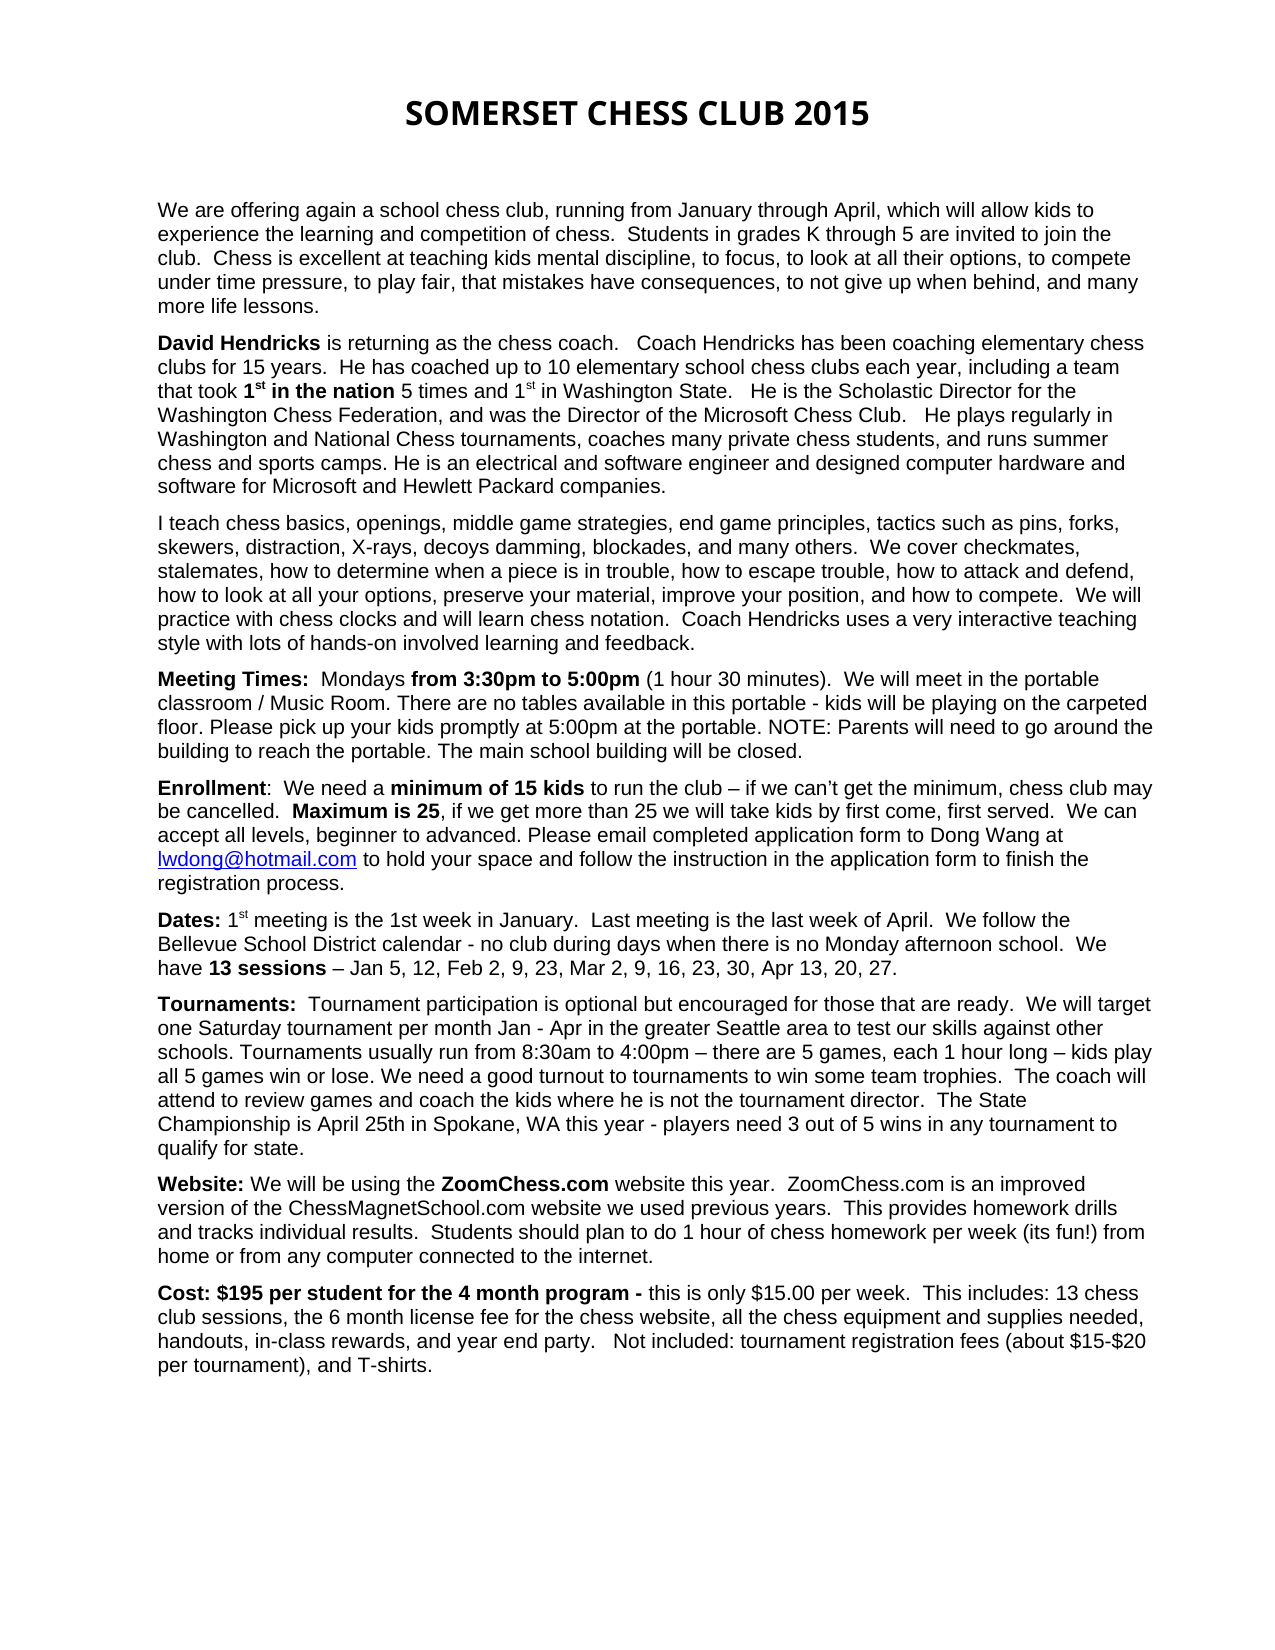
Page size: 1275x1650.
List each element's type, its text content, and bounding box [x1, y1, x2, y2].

text Enrollment: We need a minimum of 15 kids to run the club – if we can’t get the minimum, chess club may be cancelled. Maximum is 25, if we get more than 25 we will take kids by first come, first served. We can accept all levels, beginner to advanced. Please email completed application form to Dong Wang at lwdong@hotmail.com to hold your space and follow the instruction in the application form to finish the registration process. [157, 775, 1155, 895]
text Website: We will be using the ZoomChess.com website this year. ZoomChess.com is an improved version of the ChessMagnetSchool.com website we used previous years. This provides homework drills and tracks individual results. Students should plan to do 1 hour of chess homework per week (its fun!) from home or from any computer connected to the internet. [157, 1172, 1155, 1268]
text We are offering again a school chess club, running from January through April, which will allow kids to experience the learning and competition of chess. Students in grades K through 5 are invited to join the club. Chess is excellent at teaching kids mental discipline, to focus, to look at all their options, to compete under time pressure, to play fair, that mistakes have consequences, to not give up when behind, and many more life lessons. [157, 198, 1155, 318]
text Cost: $195 per student for the 4 month program - this is only $15.00 per week. This includes: 13 chess club sessions, the 6 month license fee for the chess website, all the chess equipment and supplies needed, handouts, in-class rewards, and year end party. Not included: tournament registration fees (about $15-$20 per tournament), and T-shirts. [157, 1281, 1155, 1376]
subtitle SOMERSET CHESS CLUB 2015 [120, 90, 1155, 135]
text David Hendricks is returning as the chess coach. Coach Hendricks has been coaching elementary chess clubs for 15 years. He has coached up to 10 elementary school chess clubs each year, including a team that took 1st in the nation 5 times and 1st in Washington State. He is the Scholastic Director for the Washington Chess Federation, and was the Director of the Microsoft Chess Club. He plays regularly in Washington and National Chess tournaments, coaches many private chess students, and runs summer chess and sports camps. He is an electrical and software engineer and designed computer hardware and software for Microsoft and Hewlett Packard companies. [157, 331, 1155, 498]
text Tournaments: Tournament participation is optional but encouraged for those that are ready. We will target one Saturday tournament per month Jan - Apr in the greater Seattle area to test our skills against other schools. Tournaments usually run from 8:30am to 4:00pm – there are 5 games, each 1 hour long – kids play all 5 games win or lose. We need a good turnout to tournaments to win some team trophies. The coach will attend to review games and coach the kids where he is not the tournament director. The State Championship is April 25th in Spokane, WA this year - players need 3 out of 5 wins in any tournament to qualify for state. [157, 992, 1155, 1160]
text Meeting Times: Mondays from 3:30pm to 5:00pm (1 hour 30 minutes). We will meet in the portable classroom / Music Room. There are no tables available in this portable - kids will be playing on the carpeted floor. Please pick up your kids promptly at 5:00pm at the portable. NOTE: Parents will need to go around the building to reach the portable. The main school building will be closed. [157, 667, 1155, 763]
text I teach chess basics, openings, middle game strategies, end game principles, tactics such as pins, forks, skewers, distraction, X-rays, decoys damming, blockades, and many others. We cover checkmates, stalemates, how to determine when a piece is in trouble, how to escape trouble, how to attack and defend, how to look at all your options, preserve your material, improve your position, and how to compete. We will practice with chess clocks and will learn chess notation. Coach Hendricks uses a very interactive teaching style with lots of hands-on involved learning and feedback. [157, 511, 1155, 654]
text Dates: 1st meeting is the 1st week in January. Last meeting is the last week of April. We follow the Bellevue School District calendar - no club during days when there is no Monday afternoon school. We have 13 sessions – Jan 5, 12, Feb 2, 9, 23, Mar 2, 9, 16, 23, 30, Apr 13, 20, 27. [157, 908, 1155, 979]
